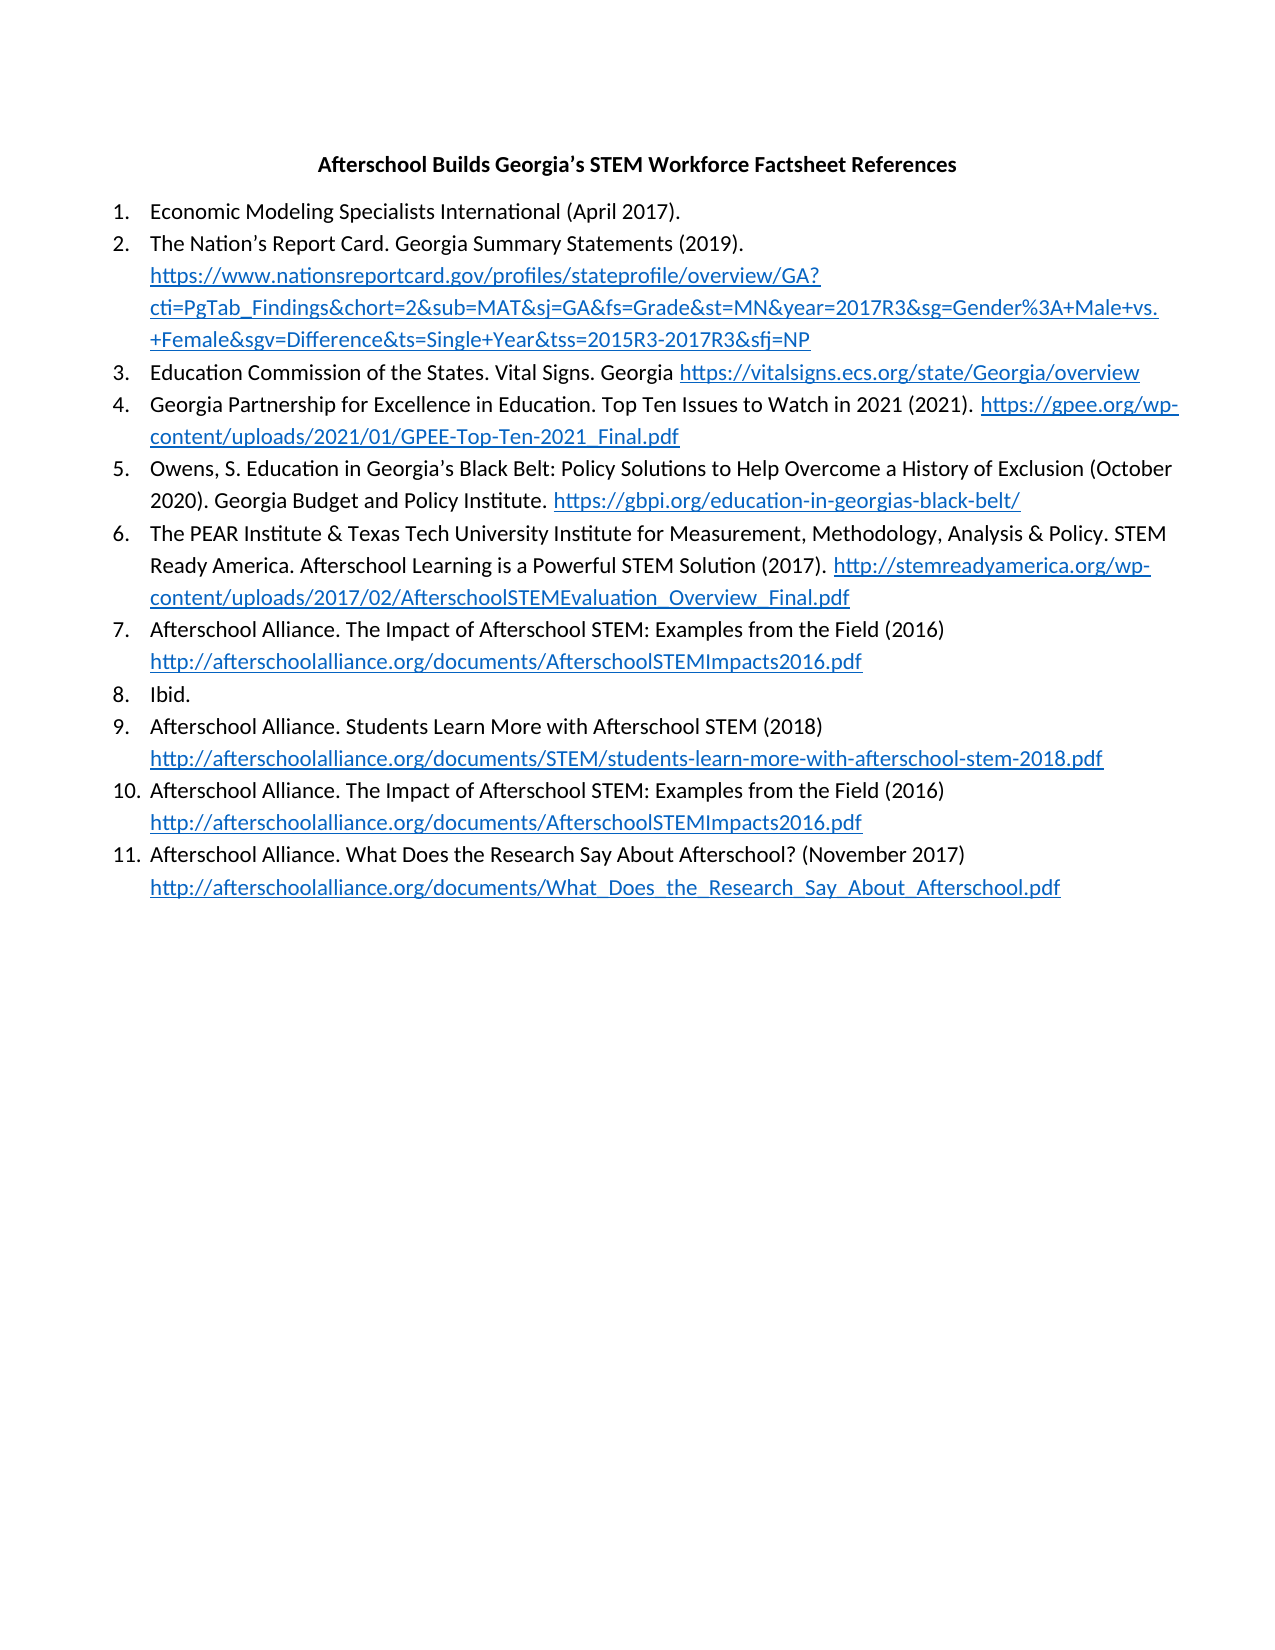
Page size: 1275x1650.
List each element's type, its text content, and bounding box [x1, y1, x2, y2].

list Afterschool Alliance. Students Learn More with Afterschool STEM (2018) http://afterschoolalliance.org/documents/STEM/students-learn-more-with-afterschool-stem-2018.pdf [112, 712, 1200, 772]
list Economic Modeling Specialists International (April 2017). [112, 197, 1200, 225]
list Afterschool Alliance. The Impact of Afterschool STEM: Examples from the Field (2016) http://afterschoolalliance.org/documents/AfterschoolSTEMImpacts2016.pdf [112, 615, 1200, 676]
text Afterschool Builds Georgia’s STEM Workforce Factsheet References [75, 150, 1200, 178]
list Georgia Partnership for Excellence in Education. Top Ten Issues to Watch in 2021 (2021). https://gpee.org/wp-content/uploads/2021/01/GPEE-Top-Ten-2021_Final.pdf [112, 390, 1200, 450]
list Afterschool Alliance. The Impact of Afterschool STEM: Examples from the Field (2016) http://afterschoolalliance.org/documents/AfterschoolSTEMImpacts2016.pdf [112, 776, 1200, 836]
list Owens, S. Education in Georgia’s Black Belt: Policy Solutions to Help Overcome a History of Exclusion (October 2020). Georgia Budget and Policy Institute. https://gbpi.org/education-in-georgias-black-belt/ [112, 454, 1200, 514]
list The Nation’s Report Card. Georgia Summary Statements (2019). https://www.nationsreportcard.gov/profiles/stateprofile/overview/GA?cti=PgTab_Findings&chort=2&sub=MAT&sj=GA&fs=Grade&st=MN&year=2017R3&sg=Gender%3A+Male+vs.+Female&sgv=Difference&ts=Single+Year&tss=2015R3-2017R3&sfj=NP [112, 229, 1200, 354]
list Ibid. [112, 680, 1200, 708]
list Afterschool Alliance. What Does the Research Say About Afterschool? (November 2017) http://afterschoolalliance.org/documents/What_Does_the_Research_Say_About_Afterschool.pdf [112, 841, 1200, 901]
list The PEAR Institute & Texas Tech University Institute for Measurement, Methodology, Analysis & Policy. STEM Ready America. Afterschool Learning is a Powerful STEM Solution (2017). http://stemreadyamerica.org/wp-content/uploads/2017/02/AfterschoolSTEMEvaluation_Overview_Final.pdf [112, 519, 1200, 611]
list Education Commission of the States. Vital Signs. Georgia https://vitalsigns.ecs.org/state/Georgia/overview [112, 358, 1200, 386]
